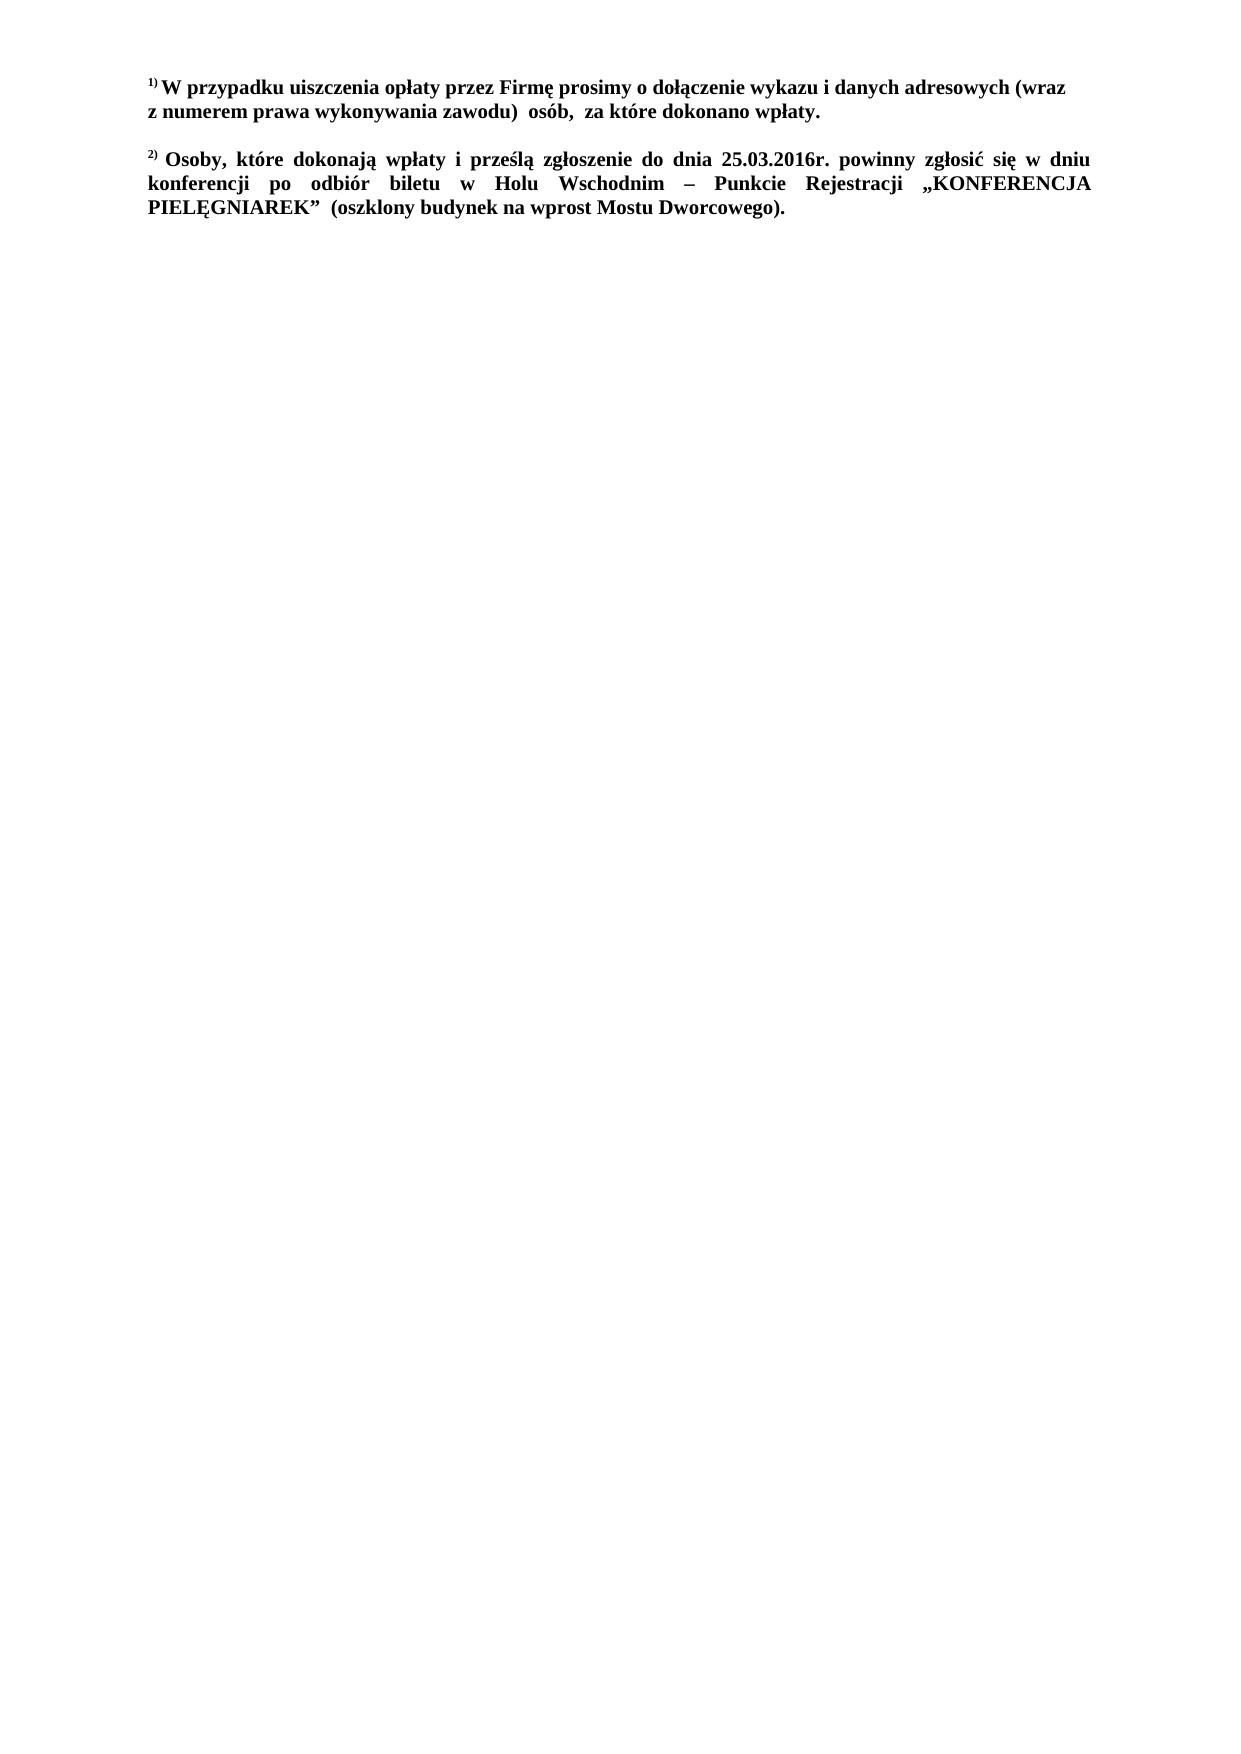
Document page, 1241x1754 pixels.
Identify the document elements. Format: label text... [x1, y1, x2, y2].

text 1) W przypadku uiszczenia opłaty przez Firmę prosimy o dołączenie wykazu i danych adresowych (wraz z numerem prawa wykonywania zawodu) osób, za które dokonano wpłaty. [148, 75, 1093, 123]
text 2) Osoby, które dokonają wpłaty i prześlą zgłoszenie do dnia 25.03.2016r. powinny zgłosić się w dniu konferencji po odbiór biletu w Holu Wschodnim – Punkcie Rejestracji „KONFERENCJA PIELĘGNIAREK” (oszklony budynek na wprost Mostu Dworcowego). [148, 147, 1093, 219]
